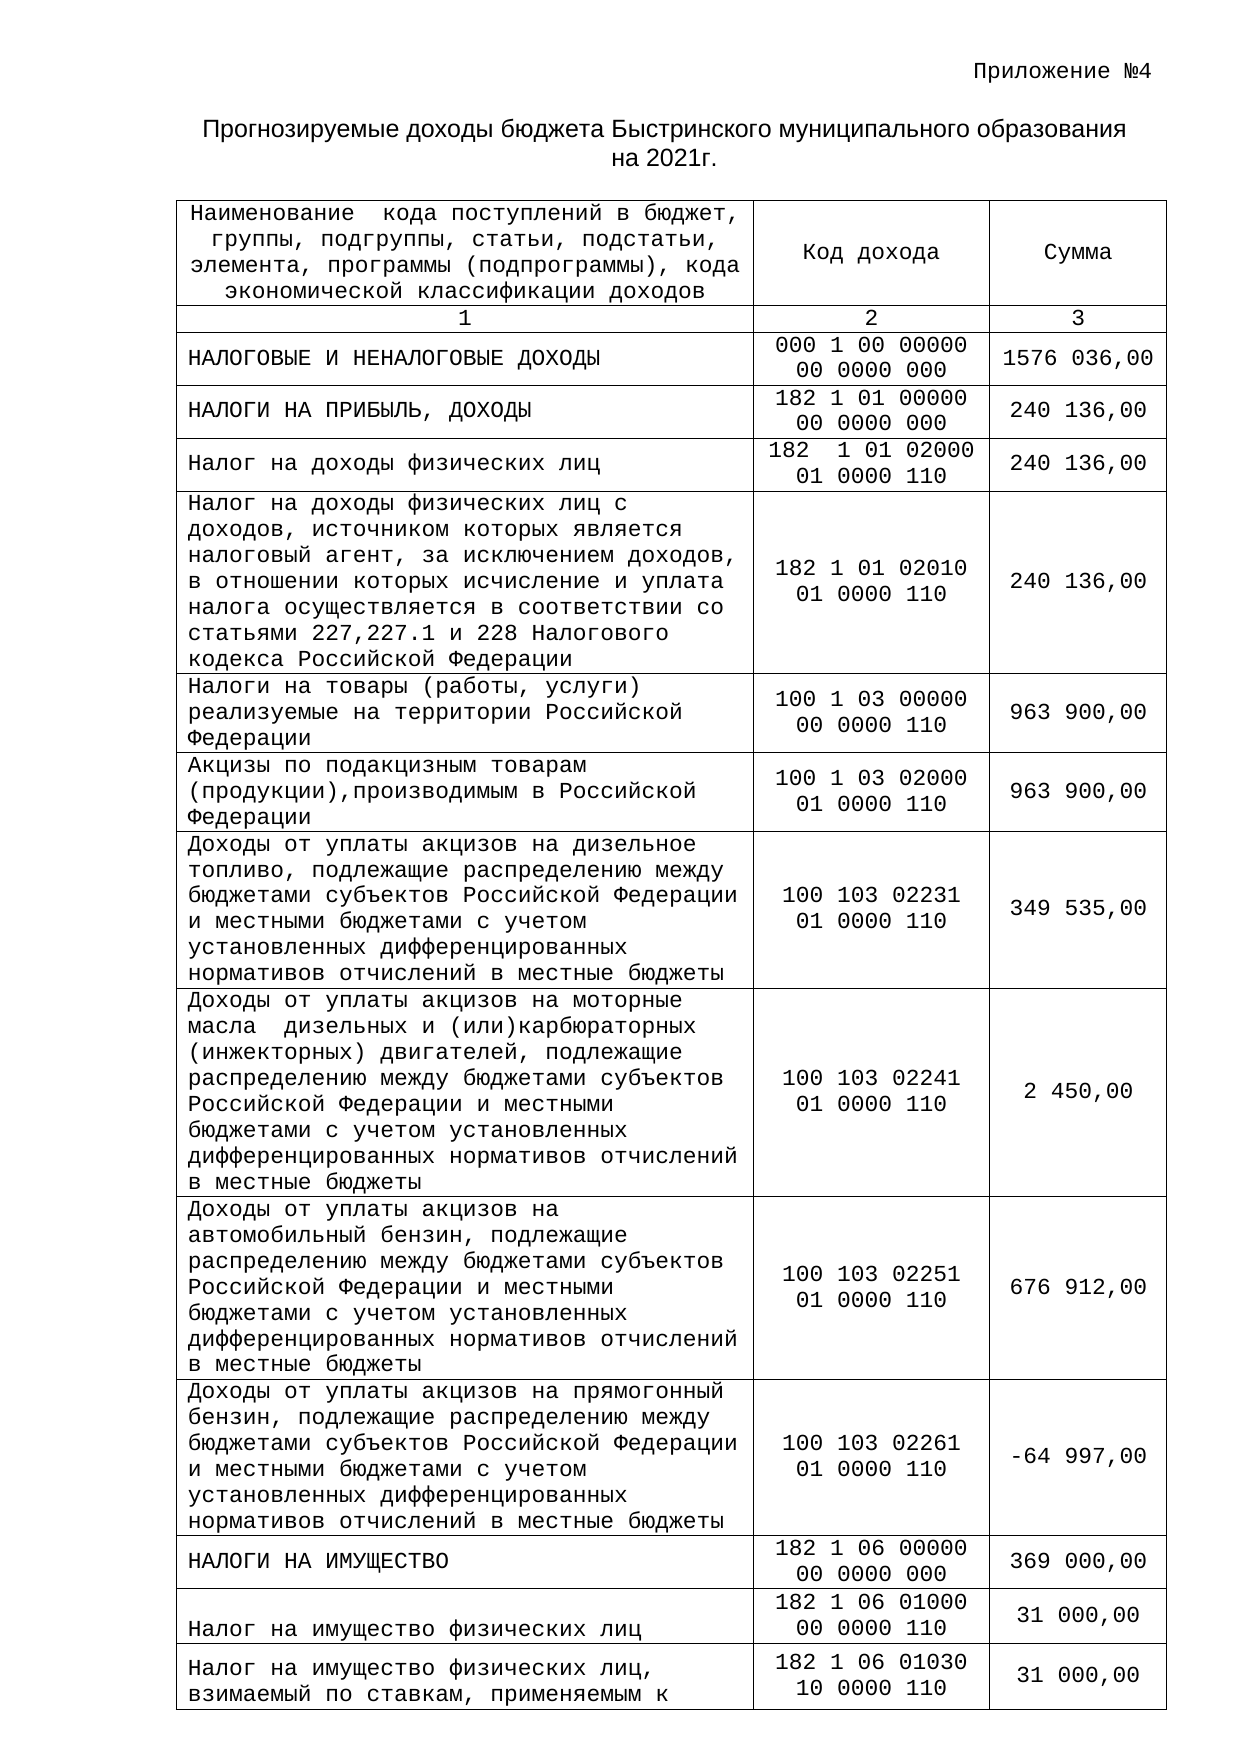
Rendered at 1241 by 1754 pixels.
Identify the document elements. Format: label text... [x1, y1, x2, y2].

table_cell 3 [990, 306, 1166, 332]
table_cell НАЛОГОВЫЕ И НЕНАЛОГОВЫЕ ДОХОДЫ [177, 333, 753, 385]
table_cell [754, 1644, 989, 1708]
table_cell 100 1 03 02000 01 0000 110 [754, 753, 989, 831]
table_cell 240 136,00 [990, 386, 1166, 438]
table_header Код дохода [754, 201, 989, 305]
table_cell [177, 1644, 753, 1708]
table_cell Доходы от уплаты акцизов на прямогонный бензин, подлежащие распределению между бюджетами субъектов Российской Федерации и местными бюджетами с учетом установленных дифференцированных нормативов отчислений в местные бюджеты [177, 1380, 753, 1535]
table_cell 676 912,00 [990, 1197, 1166, 1379]
table_cell НАЛОГИ НА ИМУЩЕСТВО [177, 1536, 753, 1588]
table_cell 182 1 01 00000 00 0000 000 [754, 386, 989, 438]
table_cell 1 [177, 306, 753, 332]
table_cell 100 103 02241 01 0000 110 [754, 989, 989, 1196]
table_cell Налог на имущество физических лиц [177, 1589, 753, 1643]
table_cell 182 1 06 00000 00 0000 000 [754, 1536, 989, 1588]
table_cell Налог на доходы физических лиц [177, 439, 753, 491]
table_cell 240 136,00 [990, 439, 1166, 491]
table_cell 349 535,00 [990, 832, 1166, 988]
table_cell Налоги на товары (работы, услуги) реализуемые на территории Российской Федерации [177, 674, 753, 752]
table_cell 100 103 02231 01 0000 110 [754, 832, 989, 988]
table_cell 963 900,00 [990, 674, 1166, 752]
table_cell 31 000,00 [990, 1644, 1166, 1708]
table_cell Акцизы по подакцизным товарам (продукции),производимым в Российской Федерации [177, 753, 753, 831]
text на 2021г. [177, 143, 1152, 171]
table_cell 2 [754, 306, 989, 332]
text Приложение №4 [177, 59, 1152, 85]
table_cell -64 997,00 [990, 1380, 1166, 1535]
table_cell 182 1 01 02000 01 0000 110 [754, 439, 989, 491]
table_cell НАЛОГИ НА ПРИБЫЛЬ, ДОХОДЫ [177, 386, 753, 438]
table_cell 182 1 01 02010 01 0000 110 [754, 492, 989, 673]
table_cell 369 000,00 [990, 1536, 1166, 1588]
table_cell 100 103 02261 01 0000 110 [754, 1380, 989, 1535]
table_cell Налог на доходы физических лиц с доходов, источником которых является налоговый агент, за исключением доходов, в отношении которых исчисление и уплата налога осуществляется в соответствии со статьями 227,227.1 и 228 Налогового кодекса Российской Федерации [177, 492, 753, 673]
text Прогнозируемые доходы бюджета Быстринского муниципального образования [177, 114, 1152, 143]
table_cell Доходы от уплаты акцизов на автомобильный бензин, подлежащие распределению между бюджетами субъектов Российской Федерации и местными бюджетами с учетом установленных дифференцированных нормативов отчислений в местные бюджеты [177, 1197, 753, 1379]
table_cell 000 1 00 00000 00 0000 000 [754, 333, 989, 385]
table_cell 240 136,00 [990, 492, 1166, 673]
table_cell 1576 036,00 [990, 333, 1166, 385]
table_cell 182 1 06 01000 00 0000 110 [754, 1589, 989, 1643]
table_header Наименование кода поступлений в бюджет, группы, подгруппы, статьи, подстатьи, элемента, программы (подпрограммы), кода экономической классификации доходов [177, 201, 753, 305]
table_cell 963 900,00 [990, 753, 1166, 831]
table_header Сумма [990, 201, 1166, 305]
table_cell Доходы от уплаты акцизов на моторные масла дизельных и (или)карбюраторных (инжекторных) двигателей, подлежащие распределению между бюджетами субъектов Российской Федерации и местными бюджетами с учетом установленных дифференцированных нормативов отчислений в местные бюджеты [177, 989, 753, 1196]
table_cell 31 000,00 [990, 1589, 1166, 1643]
table_cell Доходы от уплаты акцизов на дизельное топливо, подлежащие распределению между бюджетами субъектов Российской Федерации и местными бюджетами с учетом установленных дифференцированных нормативов отчислений в местные бюджеты [177, 832, 753, 988]
table_cell 100 1 03 00000 00 0000 110 [754, 674, 989, 752]
table_cell 100 103 02251 01 0000 110 [754, 1197, 989, 1379]
table_cell 2 450,00 [990, 989, 1166, 1196]
